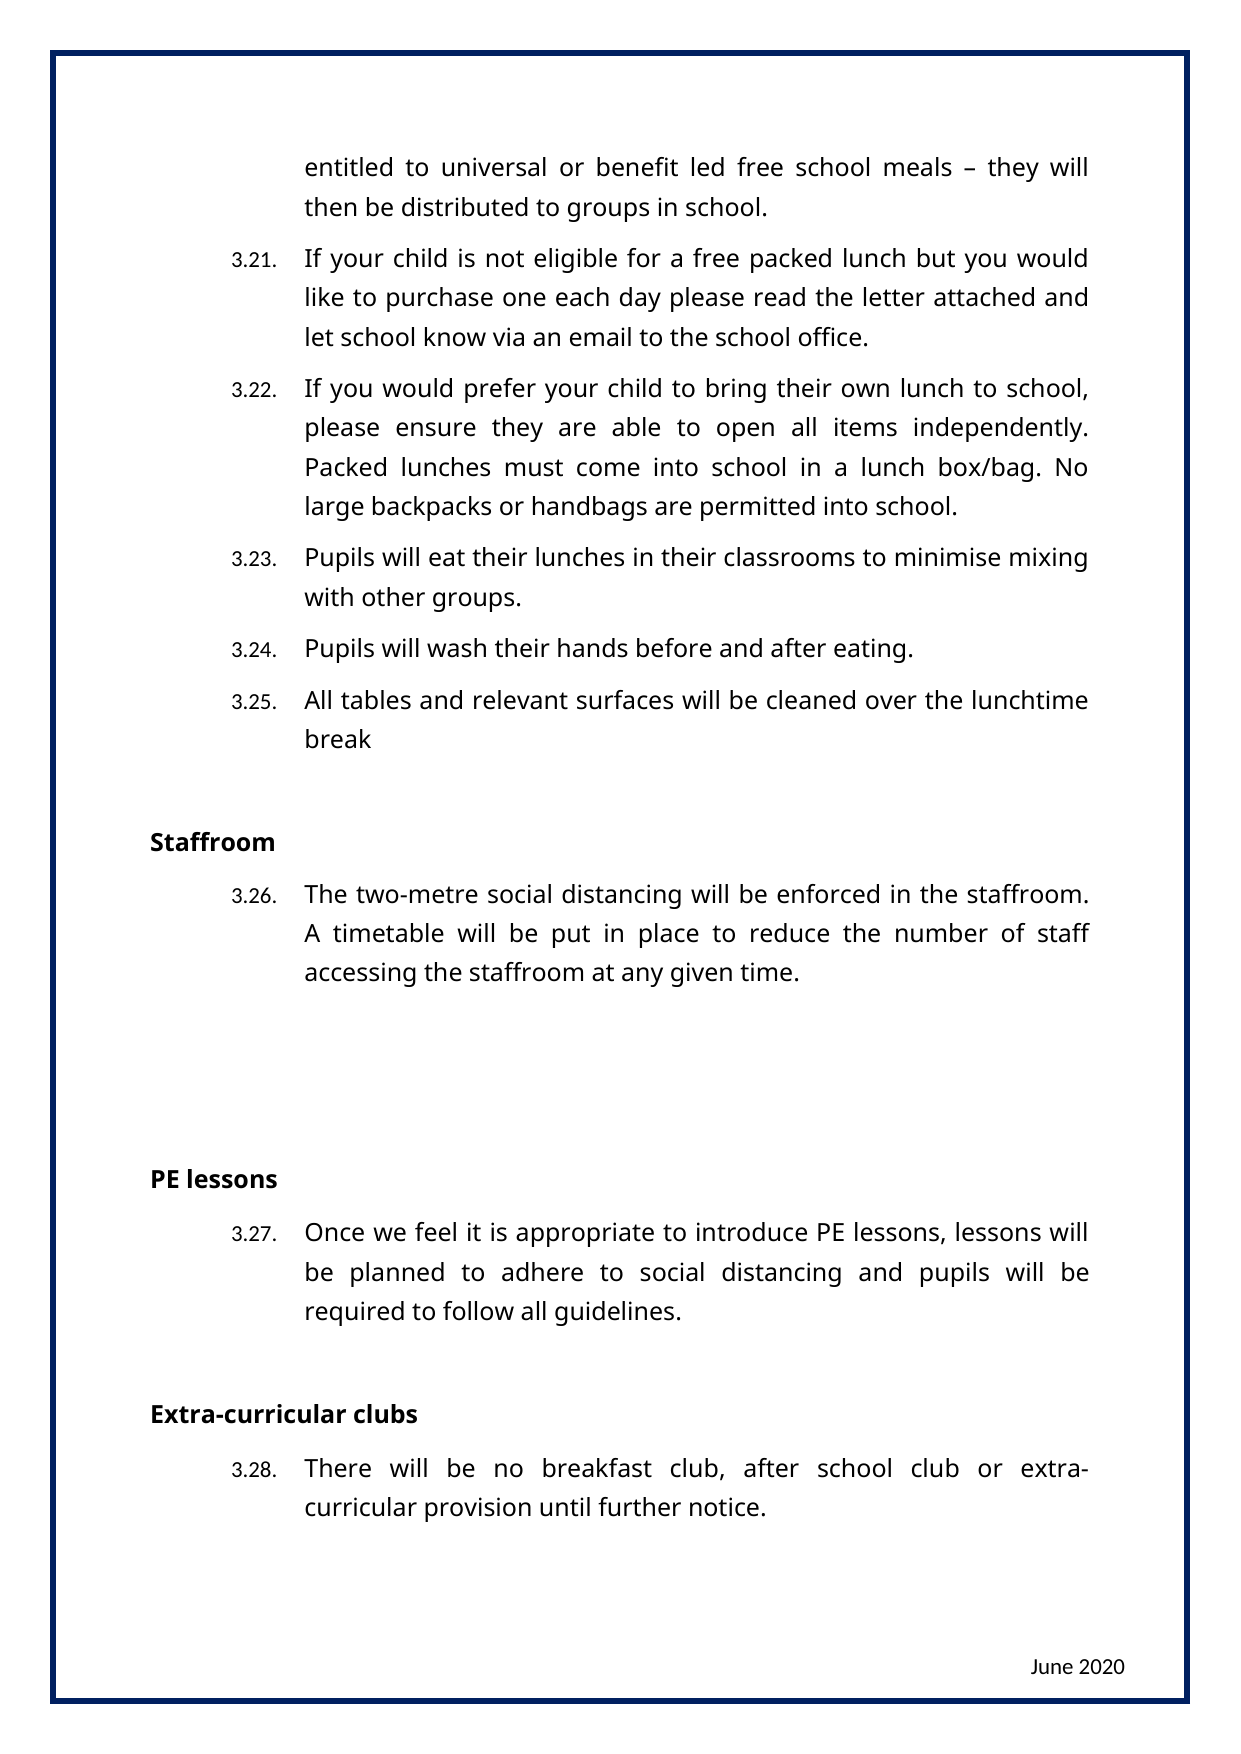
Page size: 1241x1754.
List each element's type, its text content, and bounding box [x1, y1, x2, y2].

text Extra-curricular clubs [150, 1397, 1090, 1431]
list Staffroom [150, 825, 1090, 859]
text Once we feel it is appropriate to introduce PE lessons, lessons will be planned to adhere to social distancing and pupils will be required to follow all guidelines. [254, 1215, 1090, 1327]
text If your child is not eligible for a free packed lunch but you would like to purchase one each day please read the letter attached and let school know via an email to the school office. [254, 241, 1090, 353]
text Pupils will eat their lunches in their classrooms to minimise mixing with other groups. [254, 540, 1090, 613]
text If you would prefer your child to bring their own lunch to school, please ensure they are able to open all items independently. Packed lunches must come into school in a lunch box/bag. No large backpacks or handbags are permitted into school. [254, 371, 1090, 522]
text All tables and relevant surfaces will be cleaned over the lunchtime break [254, 682, 1090, 756]
text Pupils will wash their hands before and after eating. [254, 631, 1090, 665]
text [254, 150, 1090, 223]
text PE lessons [150, 1162, 1090, 1196]
text There will be no breakfast club, after school club or extra-curricular provision until further notice. [254, 1450, 1090, 1523]
text The two-metre social distancing will be enforced in the staffroom. A timetable will be put in place to reduce the number of staff accessing the staffroom at any given time. [254, 877, 1090, 989]
